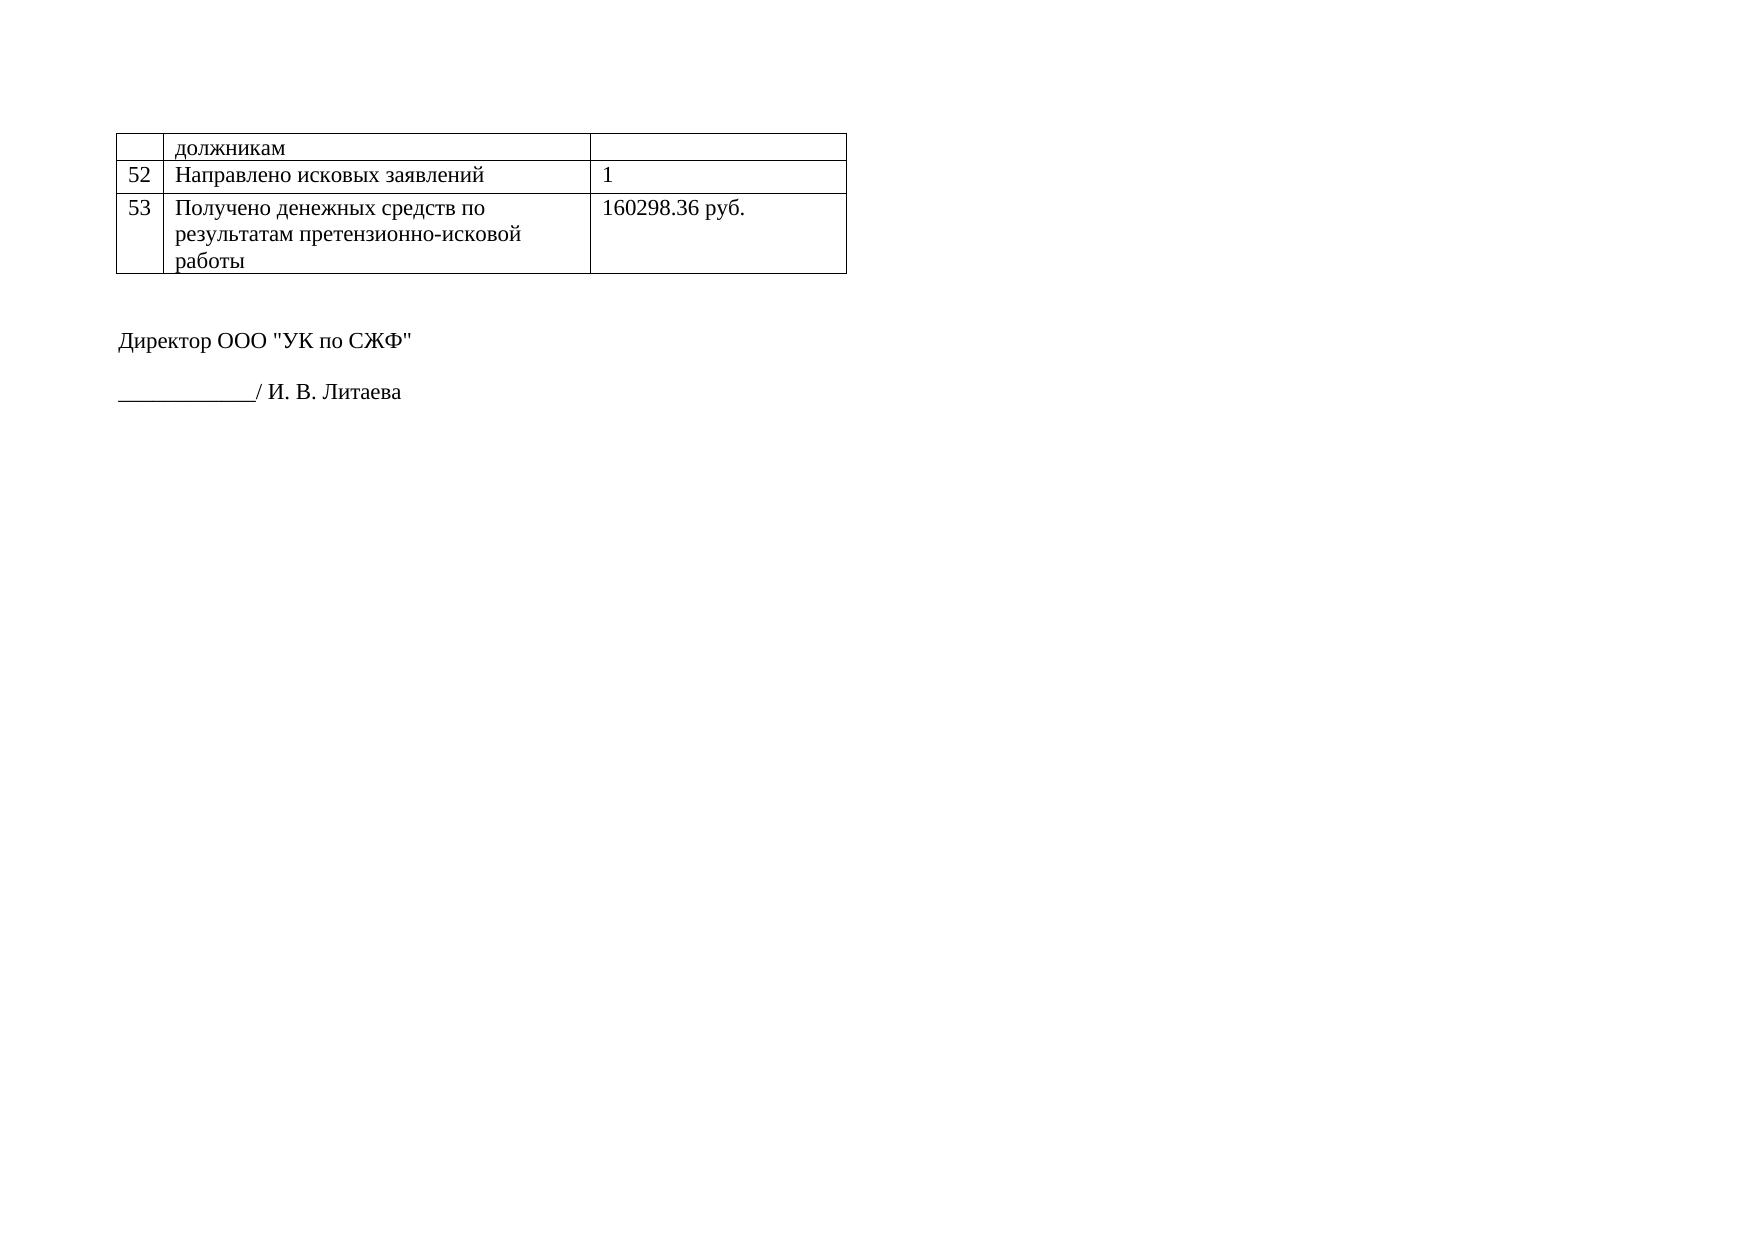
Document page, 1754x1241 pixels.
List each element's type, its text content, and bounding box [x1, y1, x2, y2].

table_cell 160298.36 руб. [591, 194, 846, 273]
text Директор ООО "УК по СЖФ" [118, 327, 840, 354]
table_cell Получено денежных средств по результатам претензионно-исковой работы [164, 194, 590, 273]
text ____________/ И. В. Литаева [118, 378, 840, 405]
table_header Направлено претензий потребителям-должникам [164, 134, 590, 160]
table_cell Направлено исковых заявлений [164, 161, 590, 193]
table_header 10 [591, 134, 846, 160]
table_cell 1 [591, 161, 846, 193]
table_cell 53 [117, 194, 163, 273]
table_cell 52 [117, 161, 163, 193]
table_header 51 [117, 134, 163, 160]
